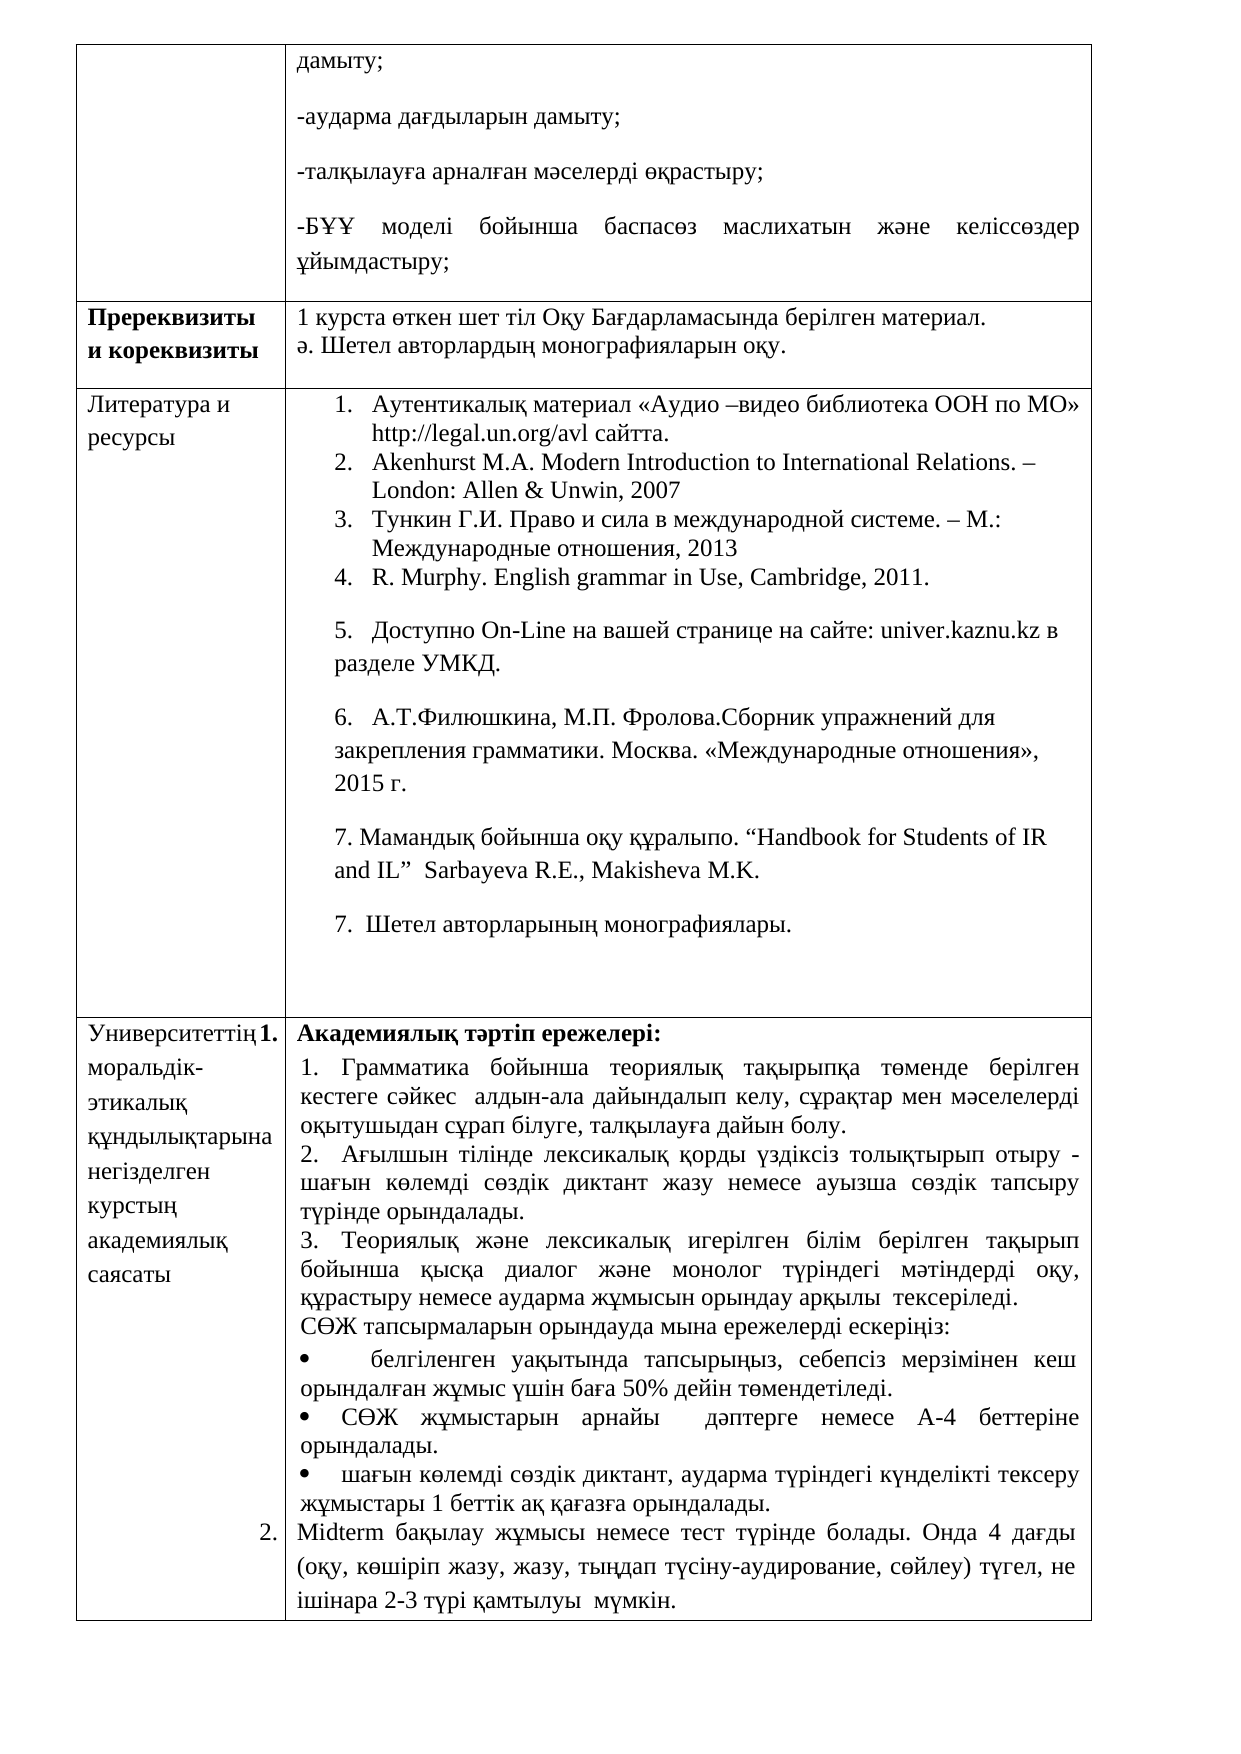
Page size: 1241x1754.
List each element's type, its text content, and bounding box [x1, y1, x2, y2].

table_cell Аутентикалық материал «Аудио –видео библиотека ООН по МО» http://legal.un.org/avl сайтта. Akenhurst M.A. Modern Introduction to International Relations. – London: Allen & Unwin, 2007 Тункин Г.И. Право и сила в международной системе. – М.: Международные отношения, 2013 4. R. Murphy. English grammar in Use, Cambridge, 2011. 5. Доступно On-Line на вашей странице на сайте: univer.kaznu.kz в разделе УМКД. 6. А.Т.Филюшкина, М.П. Фролова.Сборник упражнений для закрепления грамматики. Москва. «Международные отношения», 2015 г. 7. Мамандық бойынша оқу құралыпо. “Handbook for Students of IR and IL” Sarbayeva R.E., Makisheva M.K. 7. Шетел авторларының монографиялары. [286, 389, 1091, 1017]
table_cell Пререквизиты и кореквизиты [77, 302, 285, 388]
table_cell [77, 45, 285, 301]
table_cell 1 курста өткен шет тіл Оқу Бағдарламасында берілген материал. ә. Шетел авторлардың монографияларын оқу. [286, 302, 1091, 388]
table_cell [77, 1018, 285, 1619]
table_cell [286, 45, 1091, 301]
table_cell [286, 1018, 1091, 1619]
table_cell Литература и ресурсы [77, 389, 285, 1017]
